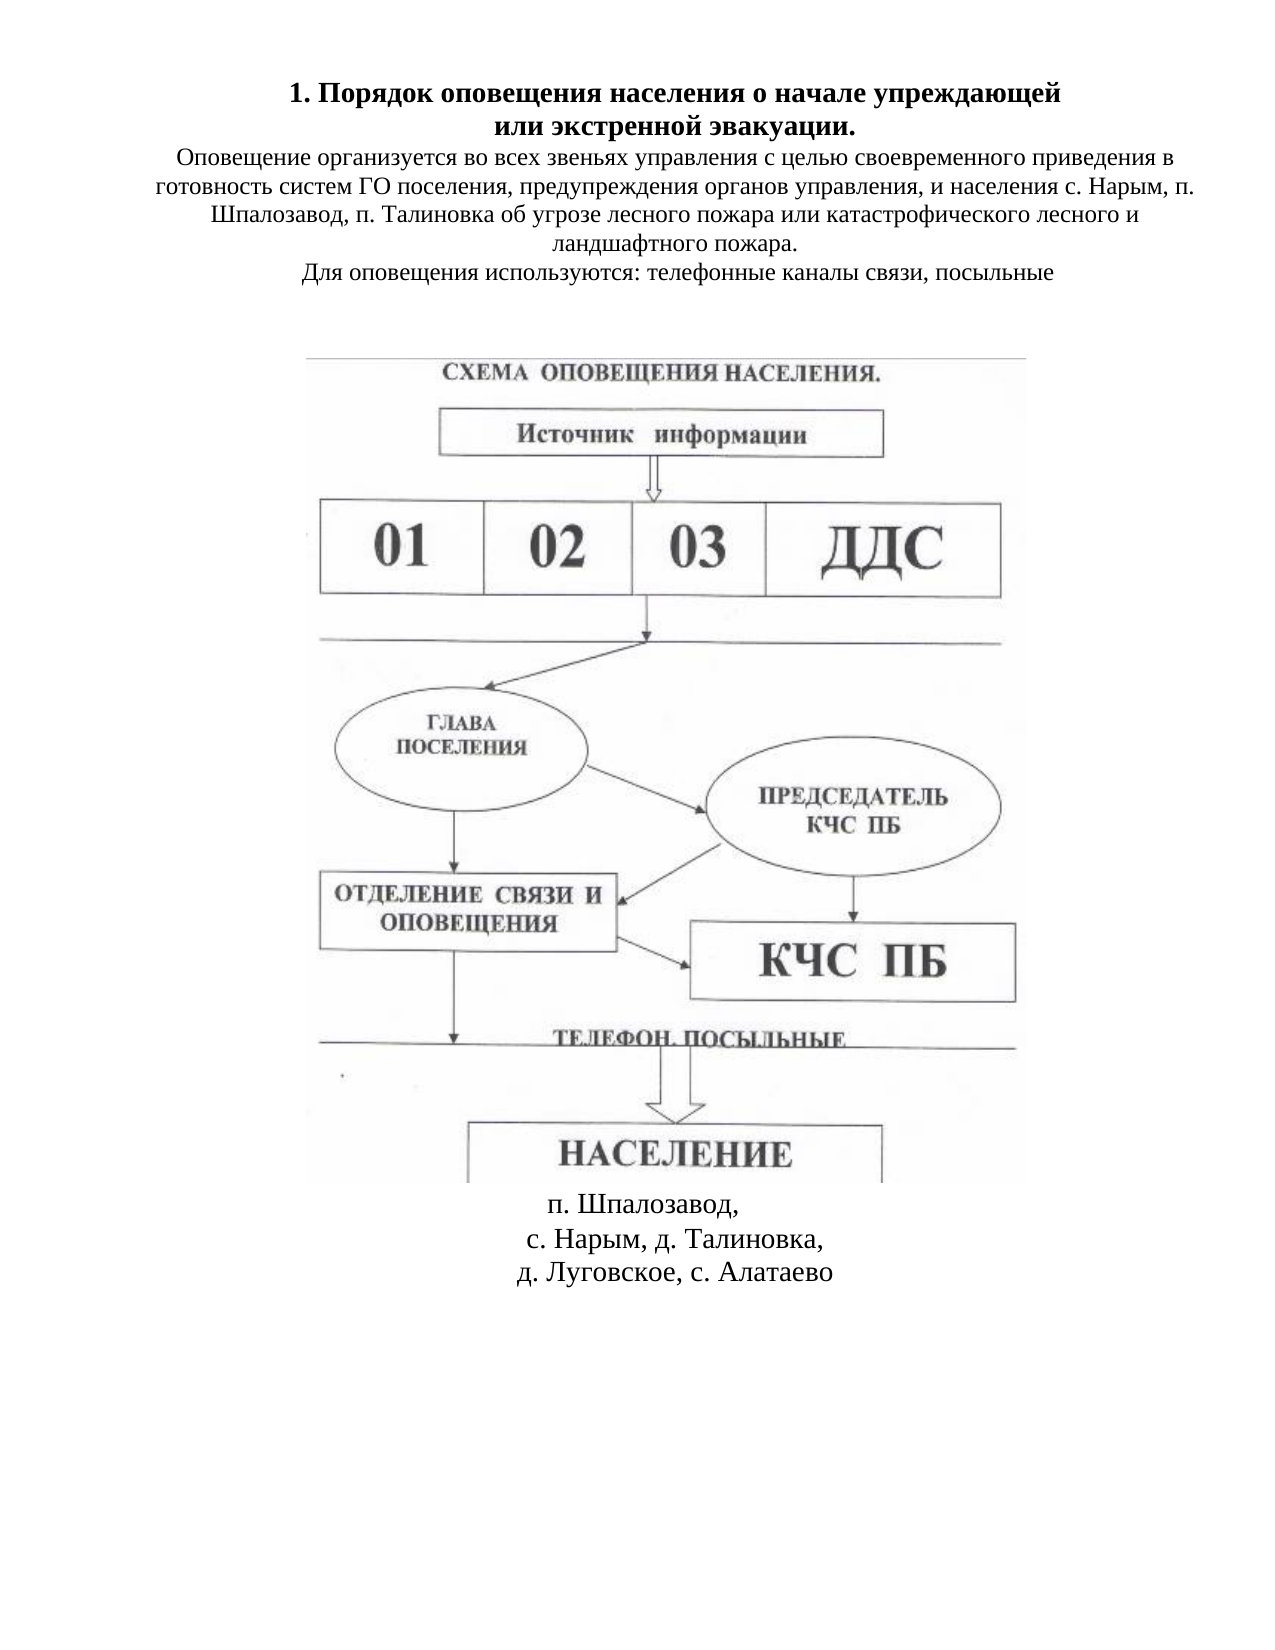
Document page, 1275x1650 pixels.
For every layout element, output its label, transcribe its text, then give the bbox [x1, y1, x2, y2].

text 1. Порядок оповещения населения о начале упреждающей [150, 75, 1200, 108]
text Для оповещения используются: телефонные каналы связи, посыльные [150, 257, 1200, 286]
text с. Нарым, д. Талиновка, [150, 1221, 1200, 1254]
text д. Луговское, с. Алатаево [150, 1254, 1200, 1288]
picture [305, 358, 1027, 1183]
text или экстренной эвакуации. [150, 108, 1200, 142]
text Оповещение организуется во всех звеньях управления с целью своевременного приведения в готовность систем ГО поселения, предупреждения органов управления, и населения с. Нарым, п. Шпалозавод, п. Талиновка об угрозе лесного пожара или катастрофического лесного и ландшафтного пожара. [150, 142, 1200, 257]
